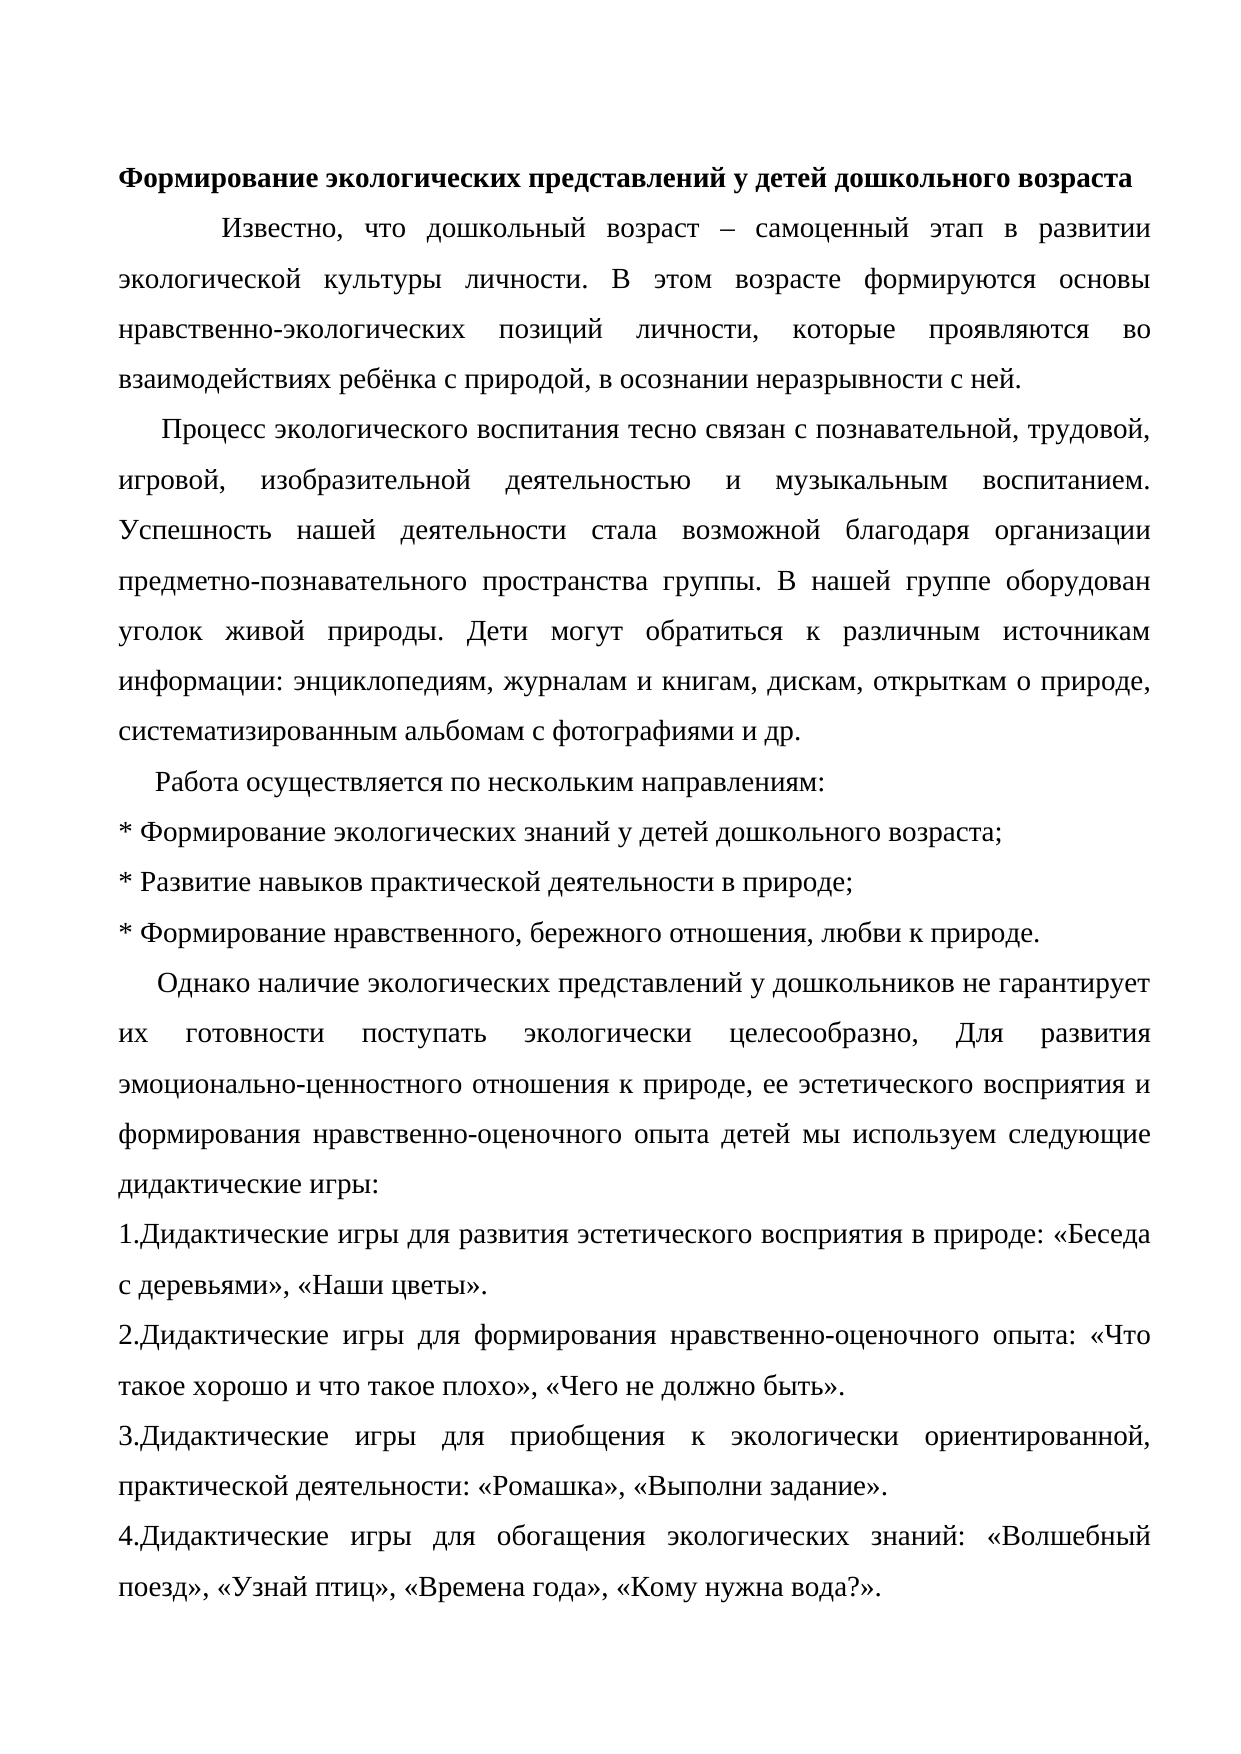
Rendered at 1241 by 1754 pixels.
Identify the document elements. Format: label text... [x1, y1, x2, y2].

text * Развитие навыков практической деятельности в природе; [118, 864, 1152, 898]
text 2.Дидактические игры для формирования нравственно-оценочного опыта: «Что такое хорошо и что такое плохо», «Чего не должно быть». [118, 1317, 1152, 1401]
text 4.Дидактические игры для обогащения экологических знаний: «Волшебный поезд», «Узнай птиц», «Времена года», «Кому нужна вода?». [118, 1518, 1152, 1602]
text 1.Дидактические игры для развития эстетического восприятия в природе: «Беседа с деревьями», «Наши цветы». [118, 1217, 1152, 1301]
text Работа осуществляется по нескольким направлениям: [118, 764, 1152, 797]
text * Формирование экологических знаний у детей дошкольного возраста; [118, 814, 1152, 848]
text Процесс экологического воспитания тесно связан с познавательной, трудовой, игровой, изобразительной деятельностью и музыкальным воспитанием. Успешность нашей деятельности стала возможной благодаря организации предметно-познавательного пространства группы. В нашей группе оборудован уголок живой природы. Дети могут обратиться к различным источникам информации: энциклопедиям, журналам и книгам, дискам, открыткам о природе, систематизированным альбомам с фотографиями и др. [118, 412, 1152, 747]
text * Формирование нравственного, бережного отношения, любви к природе. [118, 915, 1152, 948]
text Известно, что дошкольный возраст – самоценный этап в развитии экологической культуры личности. В этом возрасте формируются основы нравственно-экологических позиций личности, которые проявляются во взаимодействиях ребёнка с природой, в осознании неразрывности с ней. [118, 210, 1152, 395]
text Однако наличие экологических представлений у дошкольников не гарантирует их готовности поступать экологически целесообразно, Для развития эмоционально-ценностного отношения к природе, ее эстетического восприятия и формирования нравственно-оценочного опыта детей мы используем следующие дидактические игры: [118, 965, 1152, 1200]
text Формирование экологических представлений у детей дошкольного возраста [118, 160, 1152, 194]
text 3.Дидактические игры для приобщения к экологически ориентированной, практической деятельности: «Ромашка», «Выполни задание». [118, 1418, 1152, 1502]
